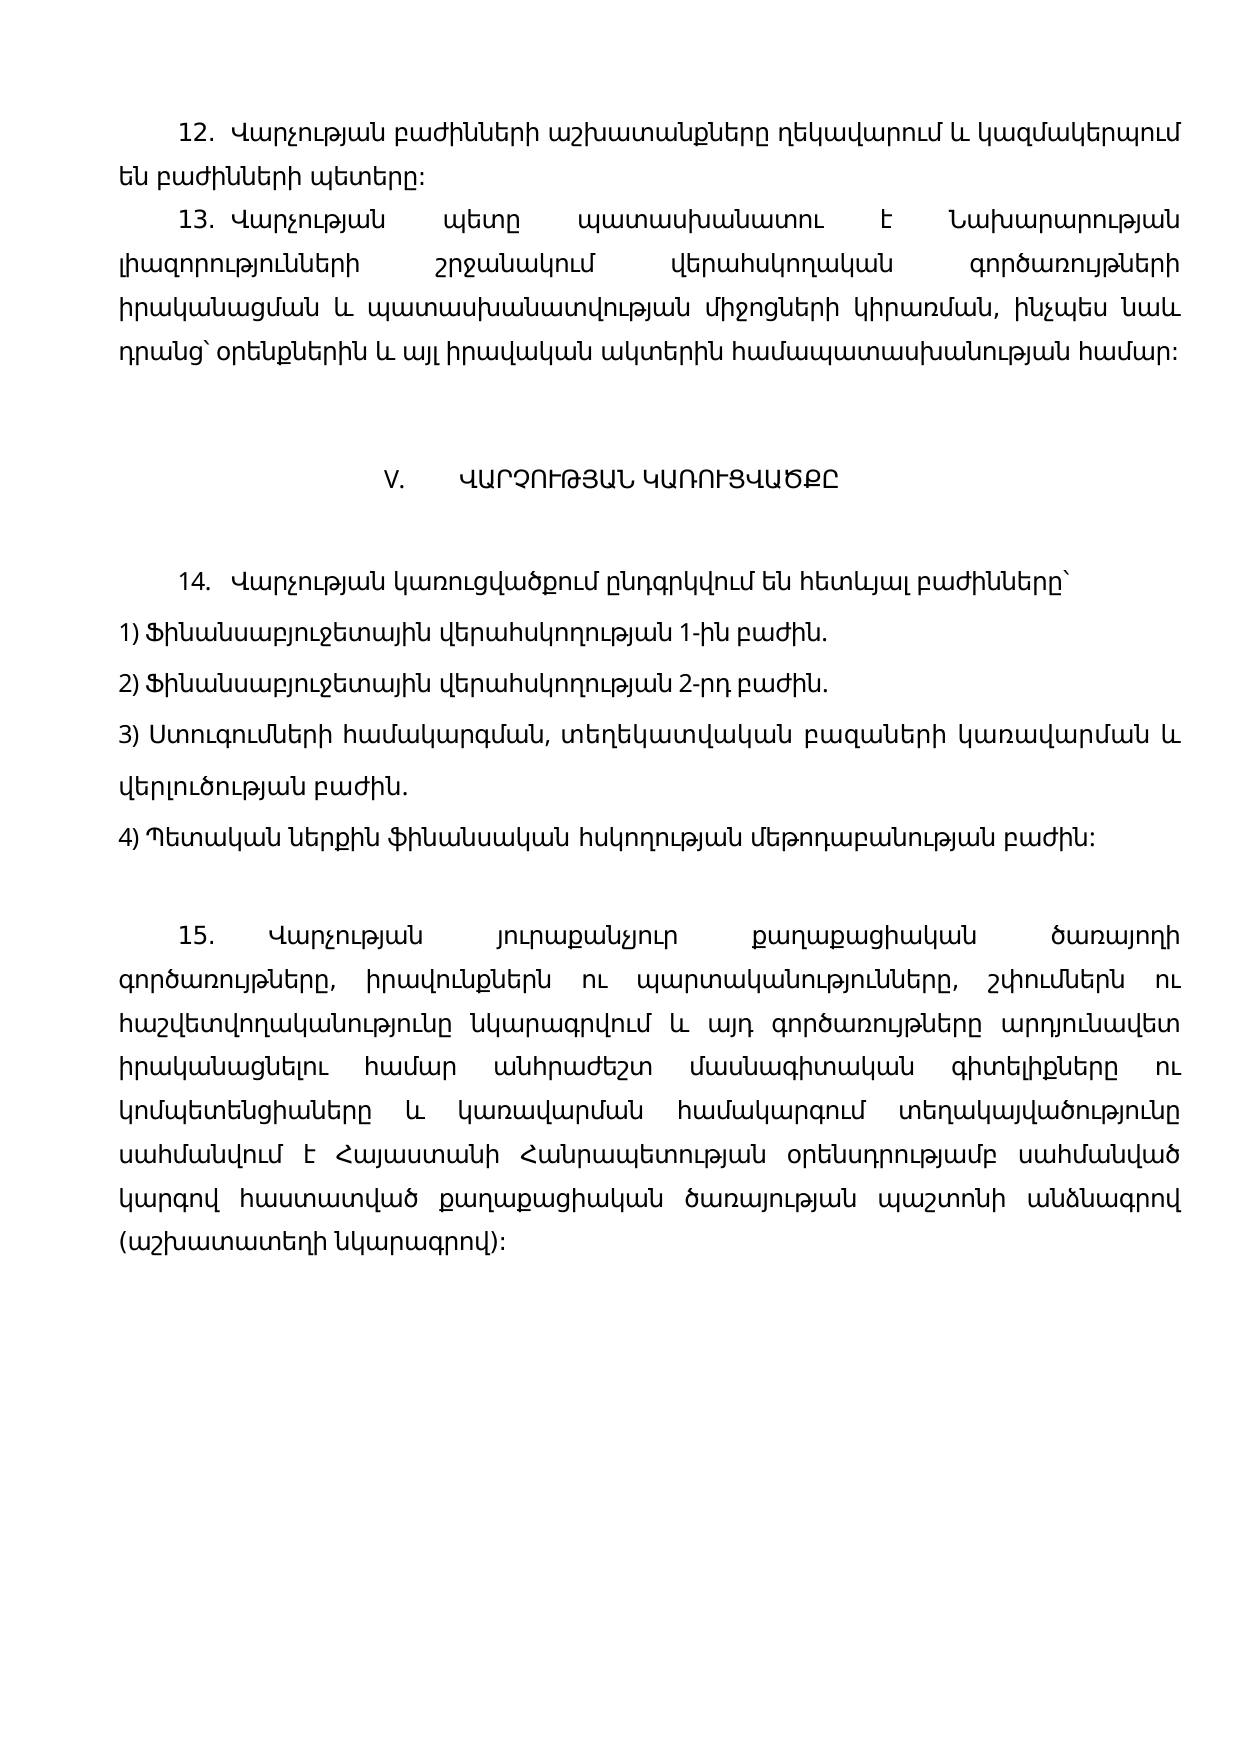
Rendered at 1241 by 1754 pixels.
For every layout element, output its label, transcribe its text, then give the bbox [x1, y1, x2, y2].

text 1) Ֆինանսաբյուջետային վերահսկողության 1-ին բաժին. [118, 615, 1181, 649]
list Վարչության պետը պատասխանատու է Նախարարության լիազորությունների շրջանակում վերահսկողական գործառույթների իրականացման և պատասխանատվության միջոցների կիրառման, ինչպես նաև դրանց՝ օրենքներին և այլ իրավական ակտերին համապատասխանության համար: [118, 206, 1181, 366]
list Վարչության կառուցվածքում ընդգրկվում են հետևյալ բաժինները՝ [118, 564, 1181, 598]
list Վարչության բաժինների աշխատանքները ղեկավարում և կազմակերպում են բաժինների պետերը: [118, 118, 1181, 191]
list ՎԱՐՉՈՒԹՅԱՆ ԿԱՌՈՒՑՎԱԾՔԸ [43, 462, 1181, 496]
text 3) Ստուգումների համակարգման, տեղեկատվական բազաների կառավարման և վերլուծության բաժին. [118, 717, 1181, 802]
list Վարչության յուրաքանչյուր քաղաքացիական ծառայողի գործառույթները, իրավունքներն ու պարտականությունները, շփումներն ու հաշվետվողականությունը նկարագրվում և այդ գործառույթները արդյունավետ իրականացնելու համար անհրաժեշտ մասնագիտական գիտելիքները ու կոմպետենցիաները և կառավարման համակարգում տեղակայվածությունը սահմանվում է Հայաստանի Հանրապետության օրենսդրությամբ սահմանված կարգով հաստատված քաղաքացիական ծառայության պաշտոնի անձնագրով (աշխատատեղի նկարագրով): [118, 921, 1181, 1257]
text 2) Ֆինանսաբյուջետային վերահսկողության 2-րդ բաժին. [118, 666, 1181, 700]
text 4) Պետական ներքին ֆինանսական հսկողության մեթոդաբանության բաժին: [118, 819, 1181, 853]
